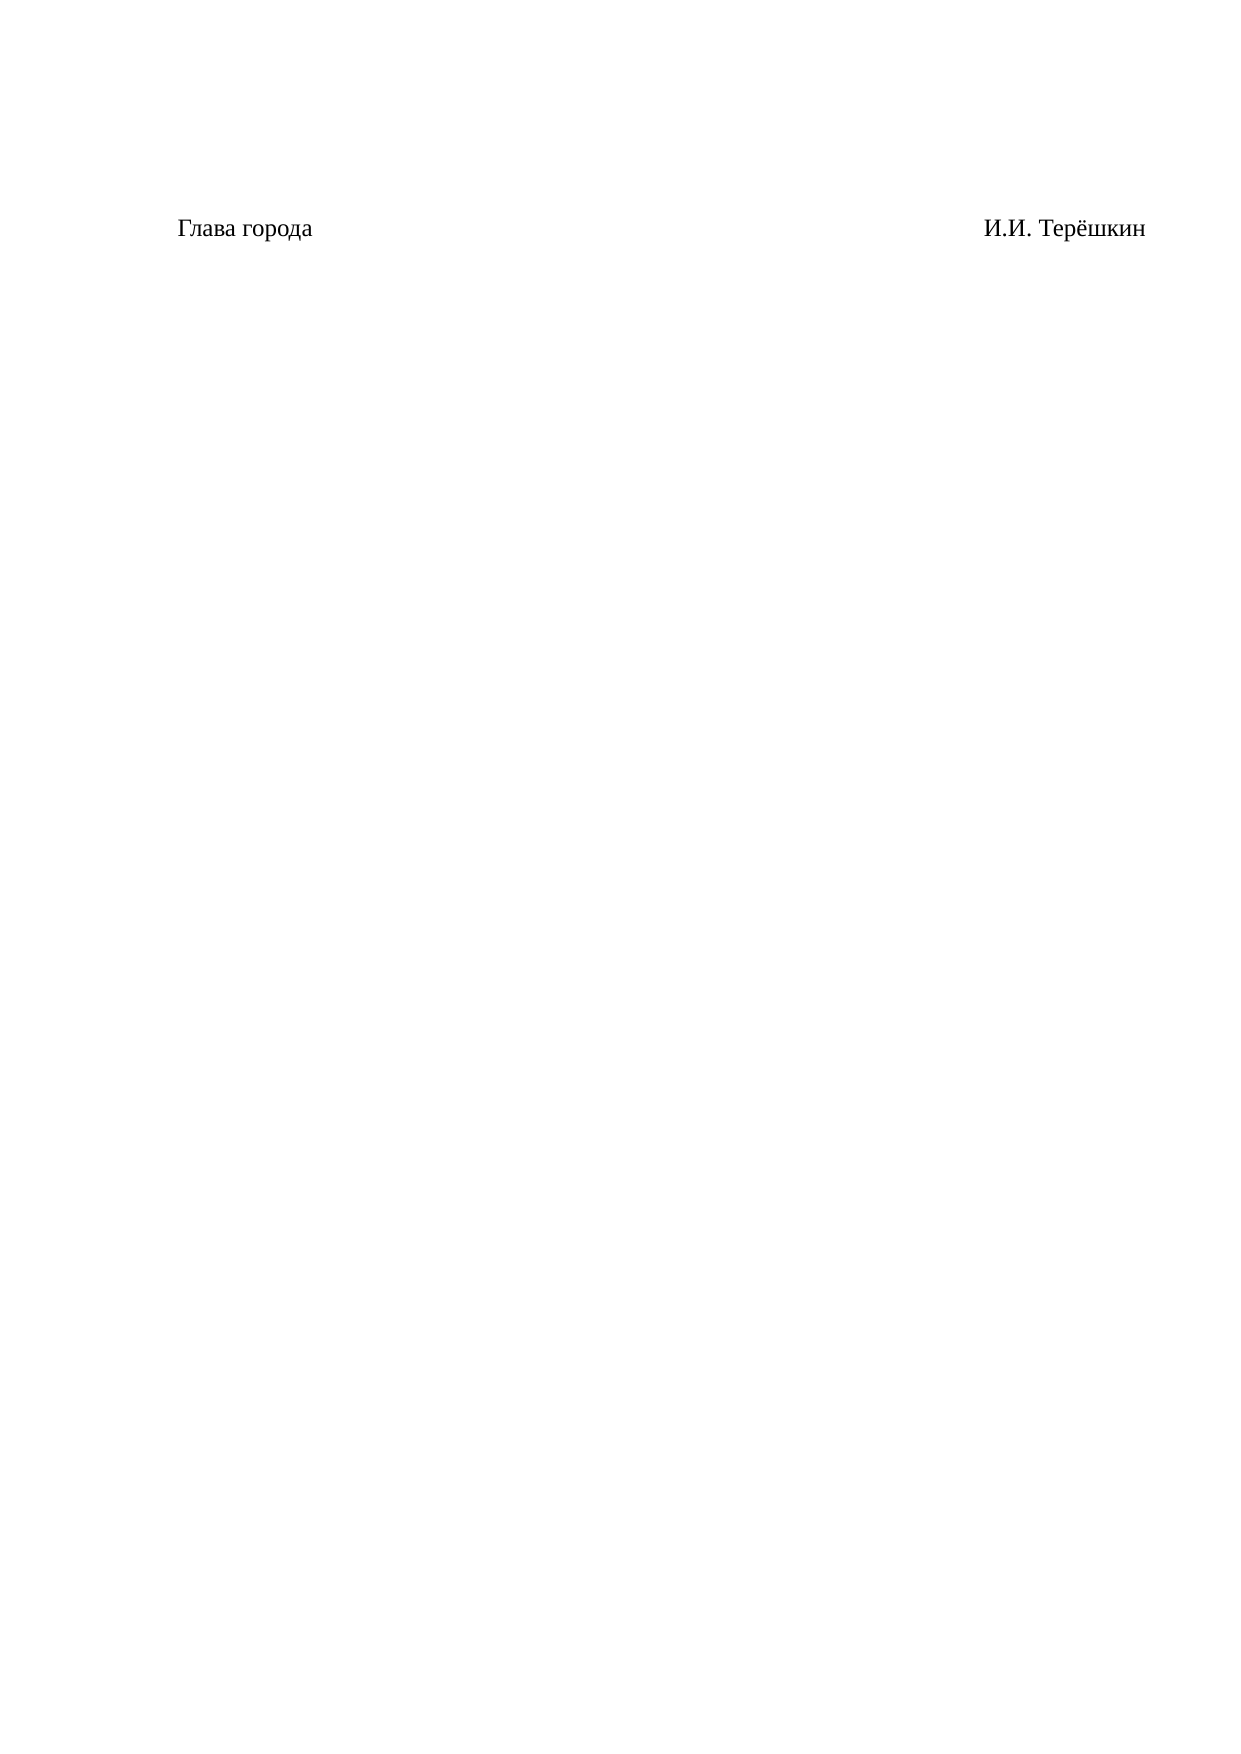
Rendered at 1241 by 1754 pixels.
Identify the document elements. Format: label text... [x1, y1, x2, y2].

text Глава города И.И. Терёшкин [177, 213, 1152, 249]
